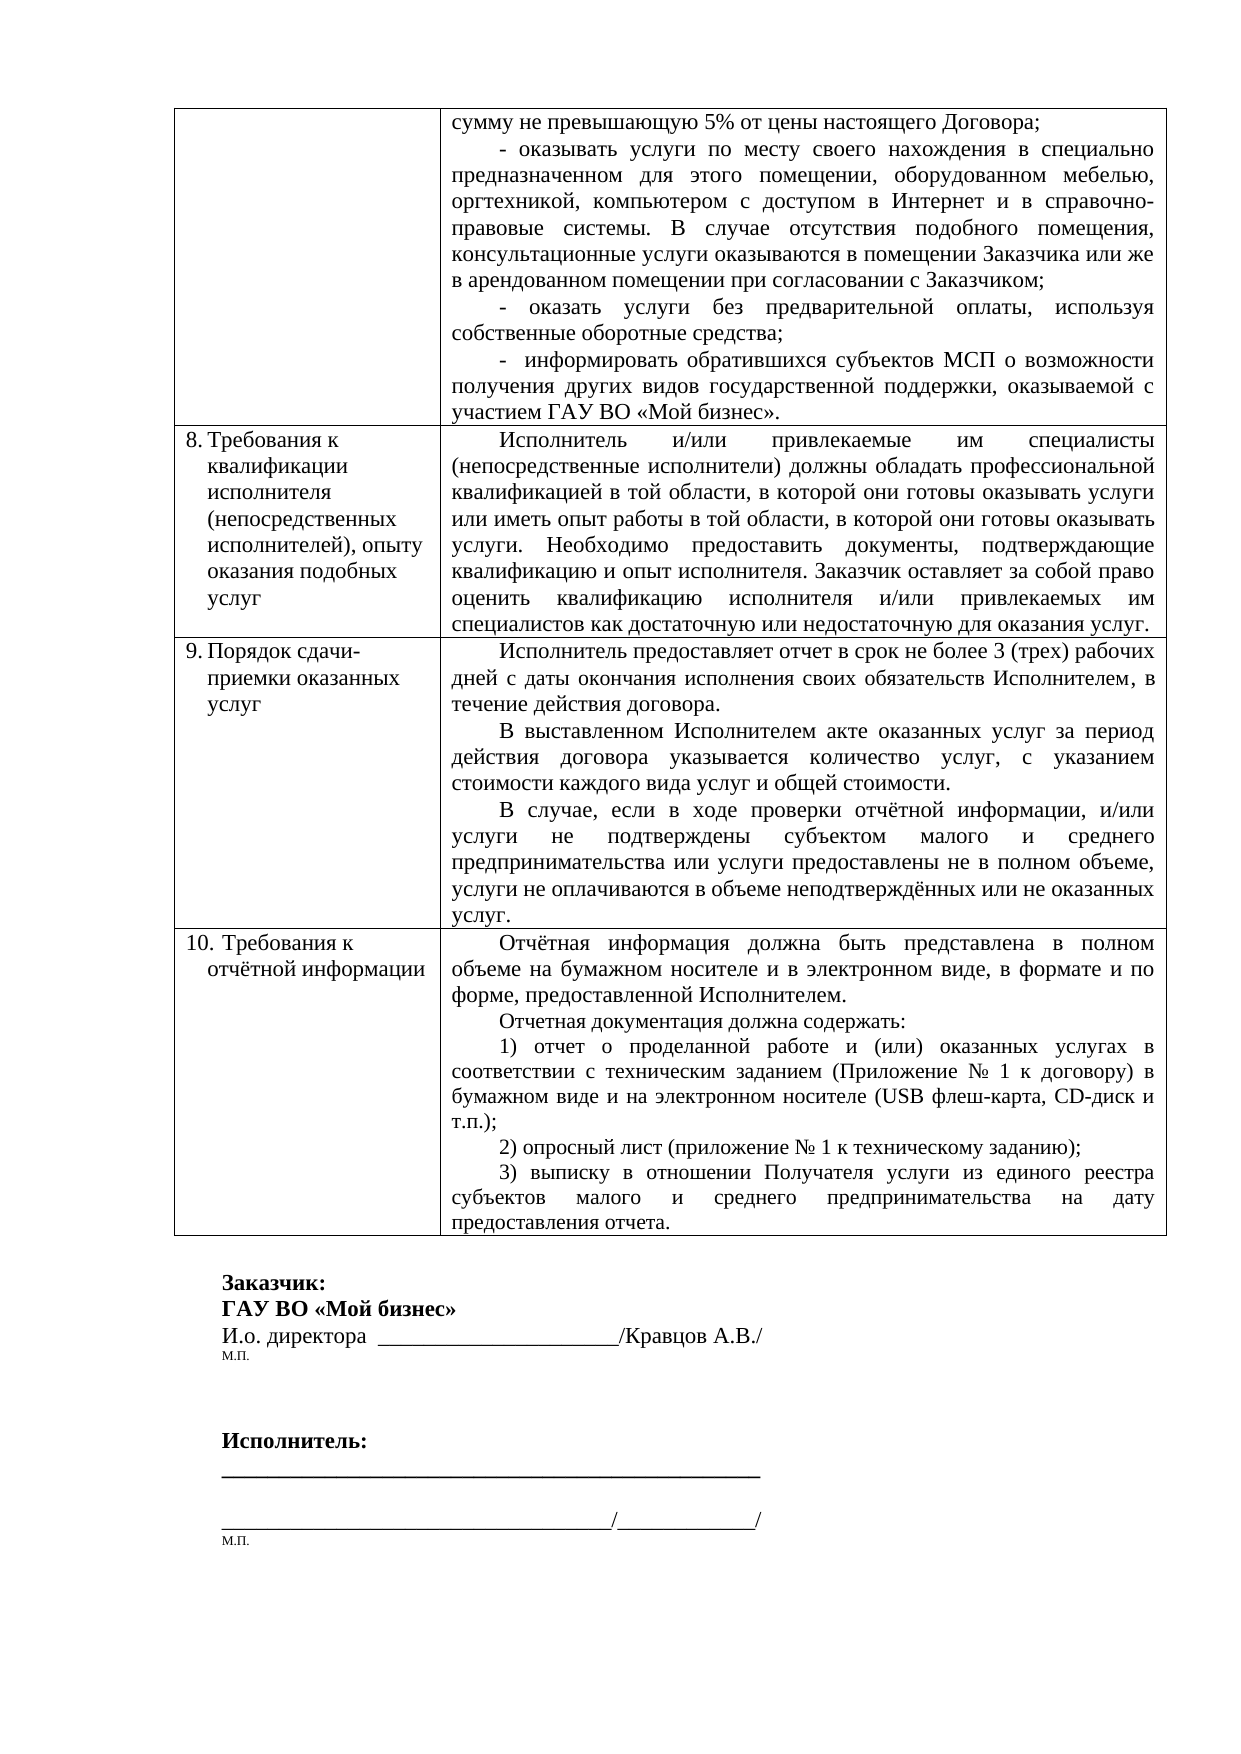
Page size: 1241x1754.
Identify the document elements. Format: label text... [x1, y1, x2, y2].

text И.о. директора _____________________/Кравцов А.В./ [148, 1322, 1152, 1348]
text ГАУ ВО «Мой бизнес» [148, 1295, 1152, 1322]
text М.П. [148, 1348, 1152, 1374]
table_cell Требования к отчётной информации [175, 929, 440, 1234]
table_cell Отчётная информация должна быть представлена в полном объеме на бумажном носителе и в электронном виде, в формате и по форме, предоставленной Исполнителем. Отчетная документация должна содержать: 1) отчет о проделанной работе и (или) оказанных услугах в соответствии с техническим заданием (Приложение № 1 к договору) в бумажном виде и на электронном носителе (USB флеш-карта, CD-диск и т.п.); 2) опросный лист (приложение № 1 к техническому заданию); 3) выписку в отношении Получателя услуги из единого реестра субъектов малого и среднего предпринимательства на дату предоставления отчета. [441, 929, 1166, 1234]
text Заказчик: [148, 1269, 1152, 1295]
table_cell Порядок сдачи-приемки оказанных услуг [175, 638, 440, 927]
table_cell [441, 109, 1166, 425]
text _______________________________________________ [148, 1453, 1152, 1480]
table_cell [175, 109, 440, 425]
table_cell Исполнитель предоставляет отчет в срок не более 3 (трех) рабочих дней с даты окончания исполнения своих обязательств Исполнителем, в течение действия договора. В выставленном Исполнителем акте оказанных услуг за период действия договора указывается количество услуг, с указанием стоимости каждого вида услуг и общей стоимости. В случае, если в ходе проверки отчётной информации, и/или услуги не подтверждены субъектом малого и среднего предпринимательства или услуги предоставлены не в полном объеме, услуги не оплачиваются в объеме неподтверждённых или не оказанных услуг. [441, 638, 1166, 927]
table_cell Исполнитель и/или привлекаемые им специалисты (непосредственные исполнители) должны обладать профессиональной квалификацией в той области, в которой они готовы оказывать услуги или иметь опыт работы в той области, в которой они готовы оказывать услуги. Необходимо предоставить документы, подтверждающие квалификацию и опыт исполнителя. Заказчик оставляет за собой право оценить квалификацию исполнителя и/или привлекаемых им специалистов как достаточную или недостаточную для оказания услуг. [441, 426, 1166, 637]
text М.П. [148, 1533, 1152, 1559]
text __________________________________/____________/ [148, 1506, 1152, 1533]
text Исполнитель: [148, 1427, 1152, 1453]
table_cell Требования к квалификации исполнителя (непосредственных исполнителей), опыту оказания подобных услуг [175, 426, 440, 637]
